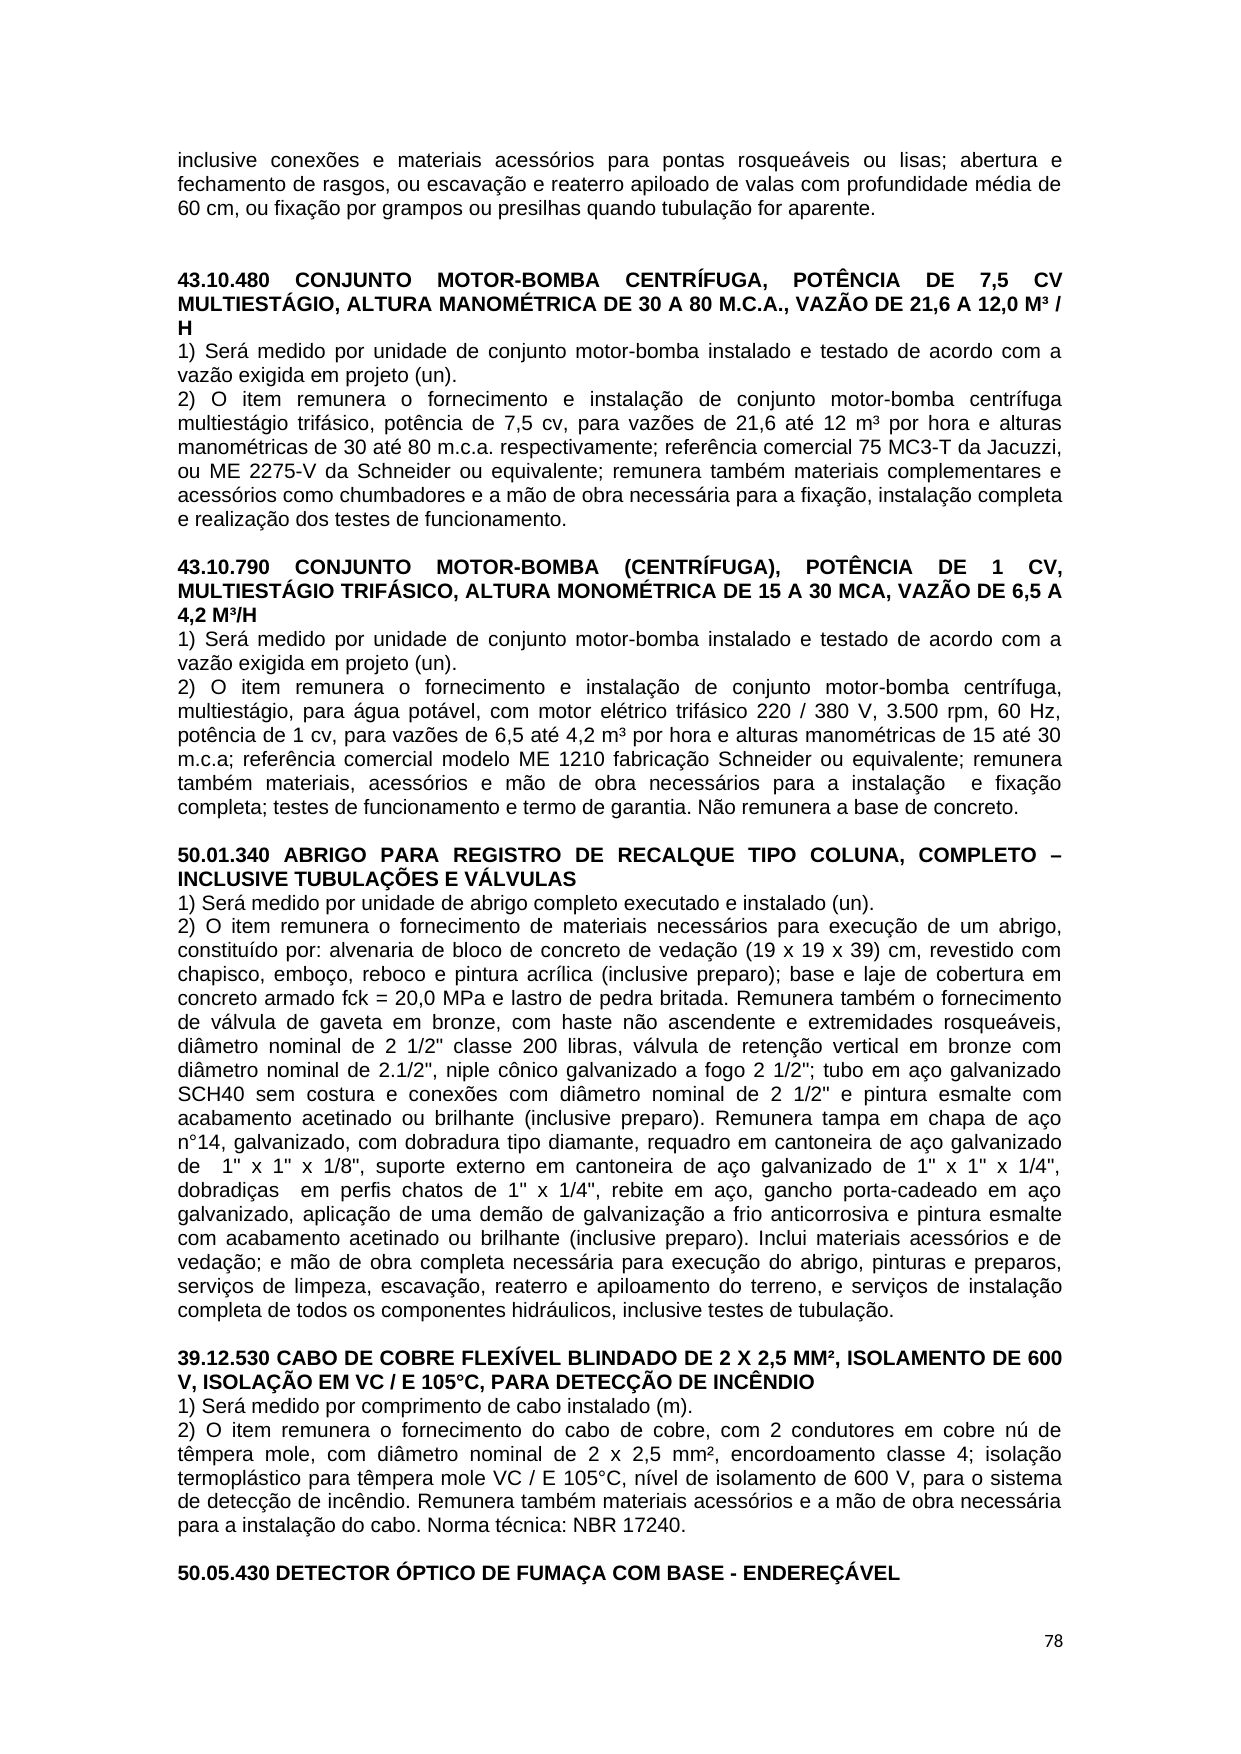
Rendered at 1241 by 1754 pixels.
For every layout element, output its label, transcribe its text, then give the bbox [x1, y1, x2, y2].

text 1) Será medido por unidade de abrigo completo executado e instalado (un). [177, 890, 1063, 914]
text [177, 148, 1063, 219]
text 43.10.790 CONJUNTO MOTOR-BOMBA (CENTRÍFUGA), POTÊNCIA DE 1 CV, MULTIESTÁGIO TRIFÁSICO, ALTURA MONOMÉTRICA DE 15 A 30 MCA, VAZÃO DE 6,5 A 4,2 M³/H [177, 555, 1063, 627]
text 1) Será medido por unidade de conjunto motor-bomba instalado e testado de acordo com a vazão exigida em projeto (un). [177, 339, 1063, 387]
text 39.12.530 CABO DE COBRE FLEXÍVEL BLINDADO DE 2 X 2,5 MM², ISOLAMENTO DE 600 V, ISOLAÇÃO EM VC / E 105°C, PARA DETECÇÃO DE INCÊNDIO [177, 1346, 1063, 1393]
text 1) Será medido por comprimento de cabo instalado (m). [177, 1393, 1063, 1417]
text 50.05.430 DETECTOR ÓPTICO DE FUMAÇA COM BASE - ENDEREÇÁVEL [177, 1561, 1063, 1585]
text 2) O item remunera o fornecimento do cabo de cobre, com 2 condutores em cobre nú de têmpera mole, com diâmetro nominal de 2 x 2,5 mm², encordoamento classe 4; isolação termoplástico para têmpera mole VC / E 105°C, nível de isolamento de 600 V, para o sistema de detecção de incêndio. Remunera também materiais acessórios e a mão de obra necessária para a instalação do cabo. Norma técnica: NBR 17240. [177, 1417, 1063, 1537]
text 2) O item remunera o fornecimento e instalação de conjunto motor-bomba centrífuga, multiestágio, para água potável, com motor elétrico trifásico 220 / 380 V, 3.500 rpm, 60 Hz, potência de 1 cv, para vazões de 6,5 até 4,2 m³ por hora e alturas manométricas de 15 até 30 m.c.a; referência comercial modelo ME 1210 fabricação Schneider ou equivalente; remunera também materiais, acessórios e mão de obra necessários para a instalação e fixação completa; testes de funcionamento e termo de garantia. Não remunera a base de concreto. [177, 675, 1063, 818]
text 1) Será medido por unidade de conjunto motor-bomba instalado e testado de acordo com a vazão exigida em projeto (un). [177, 627, 1063, 675]
text 43.10.480 CONJUNTO MOTOR-BOMBA CENTRÍFUGA, POTÊNCIA DE 7,5 CV MULTIESTÁGIO, ALTURA MANOMÉTRICA DE 30 A 80 M.C.A., VAZÃO DE 21,6 A 12,0 M³ / H [177, 267, 1063, 339]
text 2) O item remunera o fornecimento de materiais necessários para execução de um abrigo, constituído por: alvenaria de bloco de concreto de vedação (19 x 19 x 39) cm, revestido com chapisco, emboço, reboco e pintura acrílica (inclusive preparo); base e laje de cobertura em concreto armado fck = 20,0 MPa e lastro de pedra britada. Remunera também o fornecimento de válvula de gaveta em bronze, com haste não ascendente e extremidades rosqueáveis, diâmetro nominal de 2 1/2" classe 200 libras, válvula de retenção vertical em bronze com diâmetro nominal de 2.1/2", niple cônico galvanizado a fogo 2 1/2"; tubo em aço galvanizado SCH40 sem costura e conexões com diâmetro nominal de 2 1/2" e pintura esmalte com acabamento acetinado ou brilhante (inclusive preparo). Remunera tampa em chapa de aço n°14, galvanizado, com dobradura tipo diamante, requadro em cantoneira de aço galvanizado de 1" x 1" x 1/8", suporte externo em cantoneira de aço galvanizado de 1" x 1" x 1/4", dobradiças em perfis chatos de 1" x 1/4", rebite em aço, gancho porta-cadeado em aço galvanizado, aplicação de uma demão de galvanização a frio anticorrosiva e pintura esmalte com acabamento acetinado ou brilhante (inclusive preparo). Inclui materiais acessórios e de vedação; e mão de obra completa necessária para execução do abrigo, pinturas e preparos, serviços de limpeza, escavação, reaterro e apiloamento do terreno, e serviços de instalação completa de todos os componentes hidráulicos, inclusive testes de tubulação. [177, 914, 1063, 1322]
text 50.01.340 ABRIGO PARA REGISTRO DE RECALQUE TIPO COLUNA, COMPLETO – INCLUSIVE TUBULAÇÕES E VÁLVULAS [177, 842, 1063, 890]
text 2) O item remunera o fornecimento e instalação de conjunto motor-bomba centrífuga multiestágio trifásico, potência de 7,5 cv, para vazões de 21,6 até 12 m³ por hora e alturas manométricas de 30 até 80 m.c.a. respectivamente; referência comercial 75 MC3-T da Jacuzzi, ou ME 2275-V da Schneider ou equivalente; remunera também materiais complementares e acessórios como chumbadores e a mão de obra necessária para a fixação, instalação completa e realização dos testes de funcionamento. [177, 387, 1063, 531]
